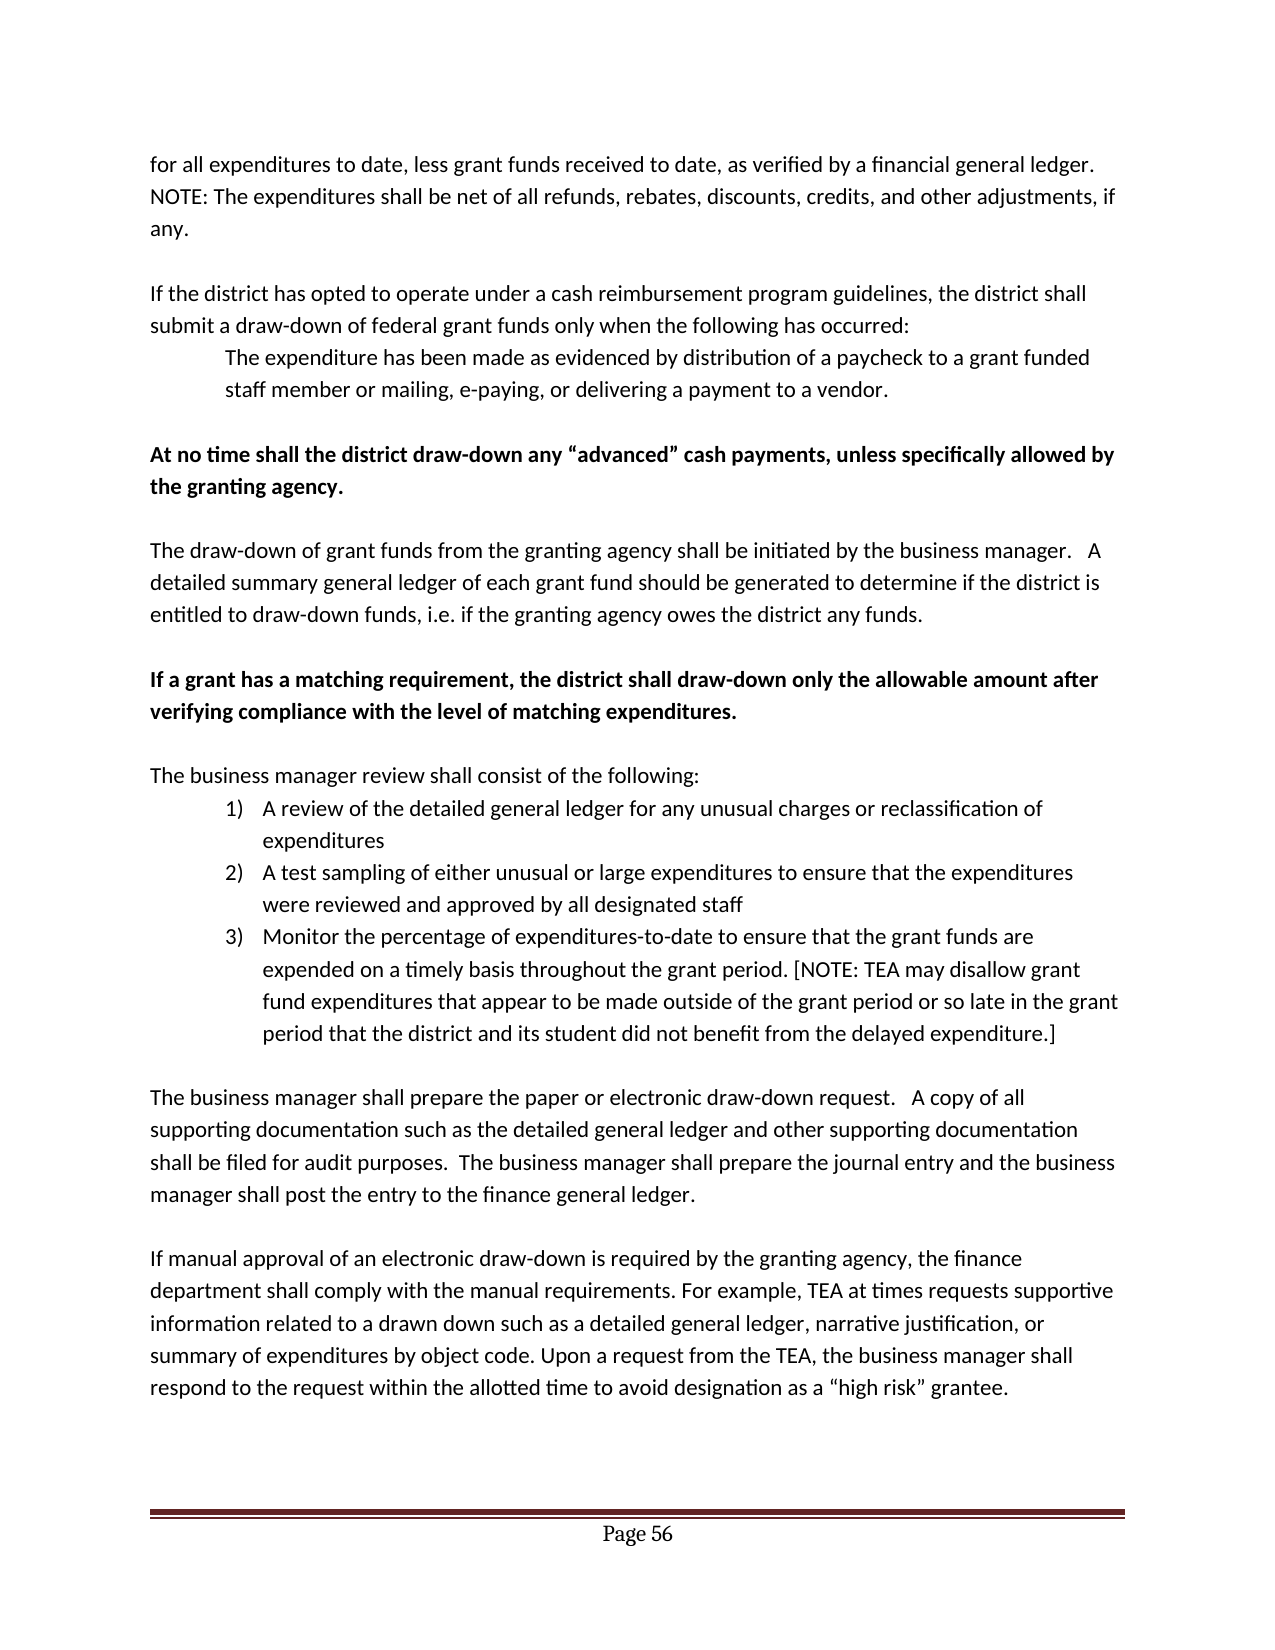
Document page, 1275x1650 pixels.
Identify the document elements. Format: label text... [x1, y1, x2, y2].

text If manual approval of an electronic draw-down is required by the granting agency, the finance department shall comply with the manual requirements. For example, TEA at times requests supportive information related to a drawn down such as a detailed general ledger, narrative justification, or summary of expenditures by object code. Upon a request from the TEA, the business manager shall respond to the request within the allotted time to avoid designation as a “high risk” grantee. [150, 1244, 1125, 1401]
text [150, 150, 1125, 242]
text If a grant has a matching requirement, the district shall draw-down only the allowable amount after verifying compliance with the level of matching expenditures. [150, 665, 1125, 725]
list A review of the detailed general ledger for any unusual charges or reclassification of expenditures [225, 794, 1125, 854]
text The expenditure has been made as evidenced by distribution of a paycheck to a grant funded staff member or mailing, e-paying, or delivering a payment to a vendor. [225, 343, 1125, 403]
text The business manager review shall consist of the following: [150, 762, 1125, 789]
text The draw-down of grant funds from the granting agency shall be initiated by the business manager. A detailed summary general ledger of each grant fund should be generated to determine if the district is entitled to draw-down funds, i.e. if the granting agency owes the district any funds. [150, 536, 1125, 629]
list Monitor the percentage of expenditures-to-date to ensure that the grant funds are expended on a timely basis throughout the grant period. [NOTE: TEA may disallow grant fund expenditures that appear to be made outside of the grant period or so late in the grant period that the district and its student did not benefit from the delayed expenditure.] [225, 922, 1125, 1047]
text At no time shall the district draw-down any “advanced” cash payments, unless specifically allowed by the granting agency. [150, 440, 1125, 500]
text The business manager shall prepare the paper or electronic draw-down request. A copy of all supporting documentation such as the detailed general ledger and other supporting documentation shall be filed for audit purposes. The business manager shall prepare the journal entry and the business manager shall post the entry to the finance general ledger. [150, 1083, 1125, 1208]
text If the district has opted to operate under a cash reimbursement program guidelines, the district shall submit a draw-down of federal grant funds only when the following has occurred: [150, 279, 1125, 339]
list A test sampling of either unusual or large expenditures to ensure that the expenditures were reviewed and approved by all designated staff [225, 858, 1125, 918]
